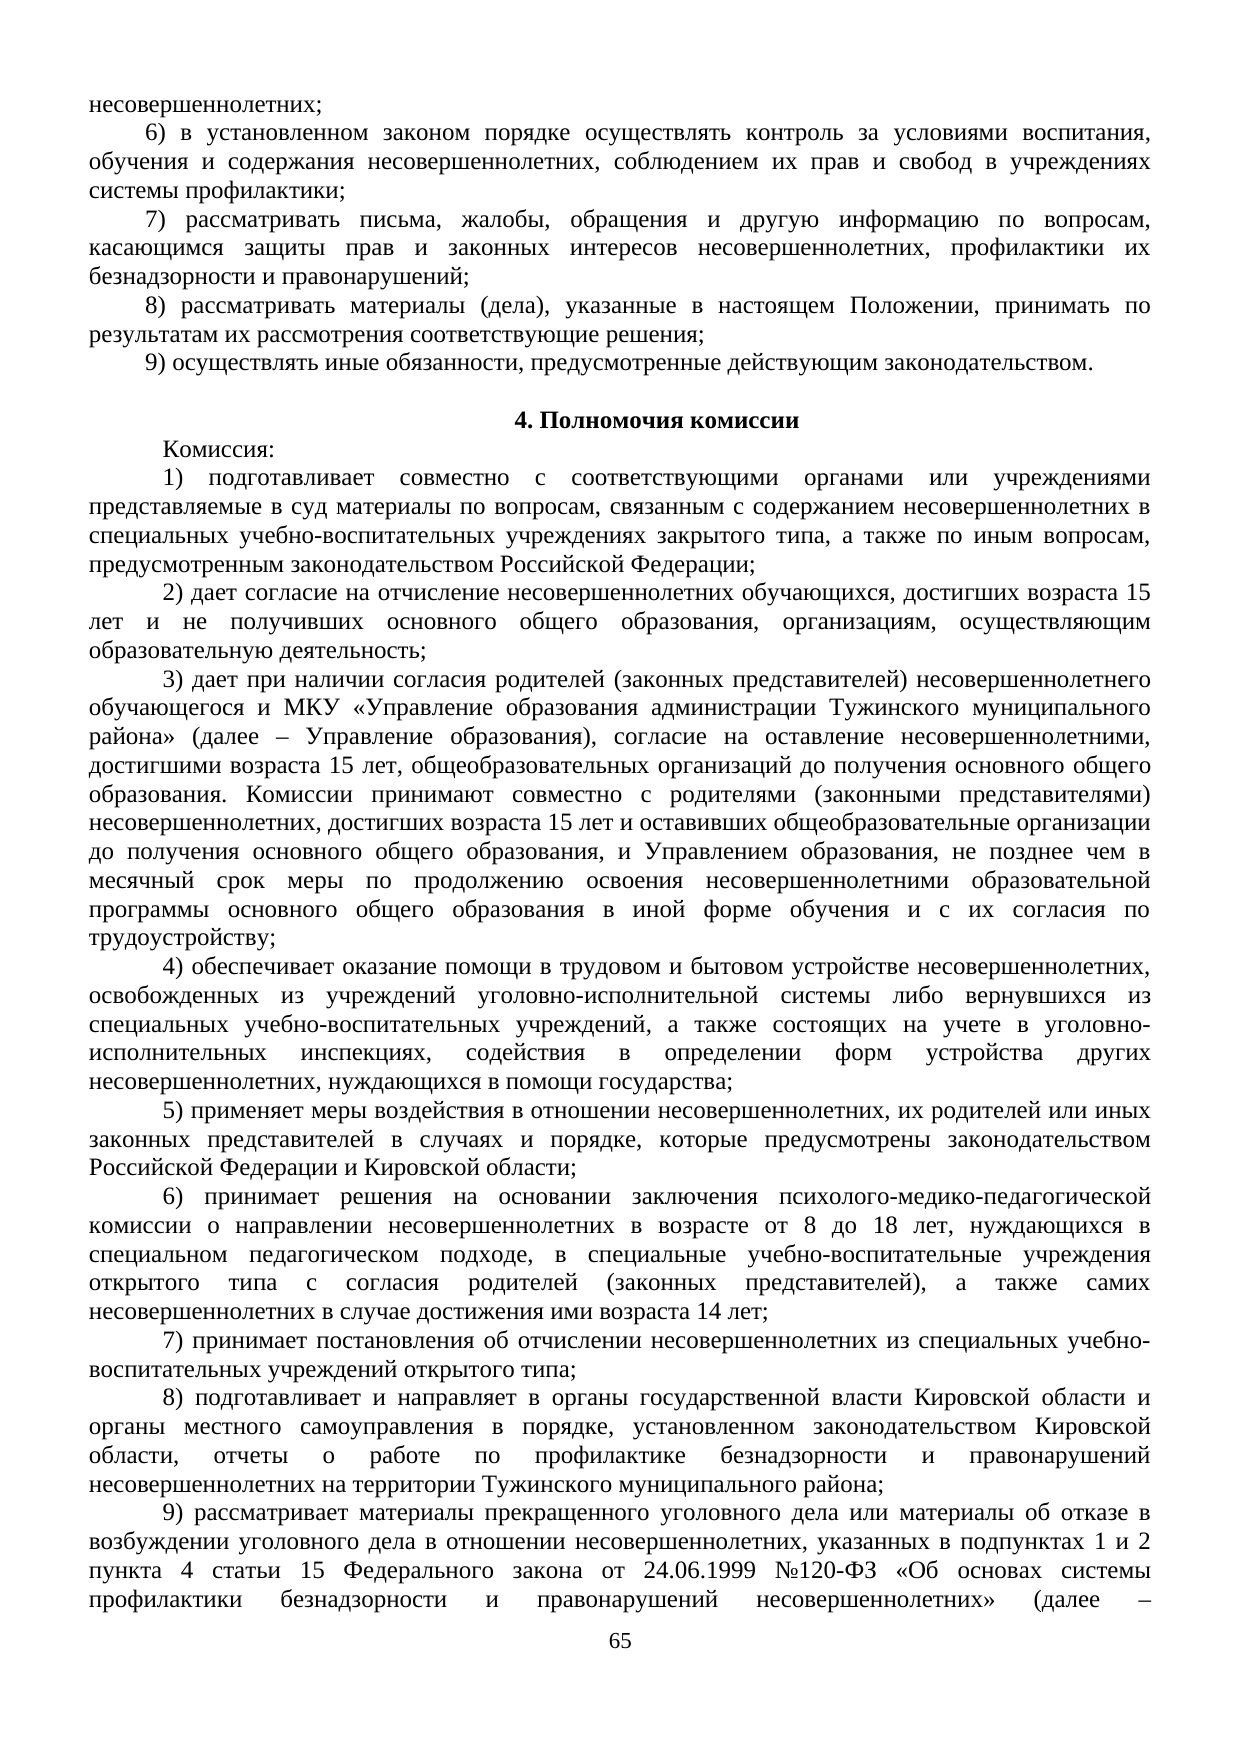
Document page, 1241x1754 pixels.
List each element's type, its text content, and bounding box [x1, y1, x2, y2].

text Комиссия: [89, 434, 1152, 462]
text 7) принимает постановления об отчислении несовершеннолетних из специальных учебно-воспитательных учреждений открытого типа; [89, 1325, 1152, 1382]
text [89, 1497, 1152, 1612]
text 8) подготавливает и направляет в органы государственной власти Кировской области и органы местного самоуправления в порядке, установленном законодательством Кировской области, отчеты о работе по профилактике безнадзорности и правонарушений несовершеннолетних на территории Тужинского муниципального района; [89, 1382, 1152, 1497]
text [89, 89, 1152, 117]
text 7) рассматривать письма, жалобы, обращения и другую информацию по вопросам, касающимся защиты прав и законных интересов несовершеннолетних, профилактики их безнадзорности и правонарушений; [89, 204, 1152, 290]
text 4) обеспечивает оказание помощи в трудовом и бытовом устройстве несовершеннолетних, освобожденных из учреждений уголовно-исполнительной системы либо вернувшихся из специальных учебно-воспитательных учреждений, а также состоящих на учете в уголовно-исполнительных инспекциях, содействия в определении форм устройства других несовершеннолетних, нуждающихся в помощи государства; [89, 951, 1152, 1095]
text 6) принимает решения на основании заключения психолого-медико-педагогической комиссии о направлении несовершеннолетних в возрасте от 8 до 18 лет, нуждающихся в специальном педагогическом подходе, в специальные учебно-воспитательные учреждения открытого типа с согласия родителей (законных представителей), а также самих несовершеннолетних в случае достижения ими возраста 14 лет; [89, 1181, 1152, 1325]
text 2) дает согласие на отчисление несовершеннолетних обучающихся, достигших возраста 15 лет и не получивших основного общего образования, организациям, осуществляющим образовательную деятельность; [89, 577, 1152, 664]
text 8) рассматривать материалы (дела), указанные в настоящем Положении, принимать по результатам их рассмотрения соответствующие решения; [89, 290, 1152, 347]
text 6) в установленном законом порядке осуществлять контроль за условиями воспитания, обучения и содержания несовершеннолетних, соблюдением их прав и свобод в учреждениях системы профилактики; [89, 117, 1152, 204]
text 9) осуществлять иные обязанности, предусмотренные действующим законодательством. [89, 347, 1152, 376]
text 4. Полномочия комиссии [162, 405, 1152, 434]
text 5) применяет меры воздействия в отношении несовершеннолетних, их родителей или иных законных представителей в случаях и порядке, которые предусмотрены законодательством Российской Федерации и Кировской области; [89, 1095, 1152, 1181]
text 3) дает при наличии согласия родителей (законных представителей) несовершеннолетнего обучающегося и МКУ «Управление образования администрации Тужинского муниципального района» (далее – Управление образования), согласие на оставление несовершеннолетними, достигшими возраста 15 лет, общеобразовательных организаций до получения основного общего образования. Комиссии принимают совместно с родителями (законными представителями) несовершеннолетних, достигших возраста 15 лет и оставивших общеобразовательные организации до получения основного общего образования, и Управлением образования, не позднее чем в месячный срок меры по продолжению освоения несовершеннолетними образовательной программы основного общего образования в иной форме обучения и с их согласия по трудоустройству; [89, 664, 1152, 951]
text 1) подготавливает совместно с соответствующими органами или учреждениями представляемые в суд материалы по вопросам, связанным с содержанием несовершеннолетних в специальных учебно-воспитательных учреждениях закрытого типа, а также по иным вопросам, предусмотренным законодательством Российской Федерации; [89, 462, 1152, 577]
